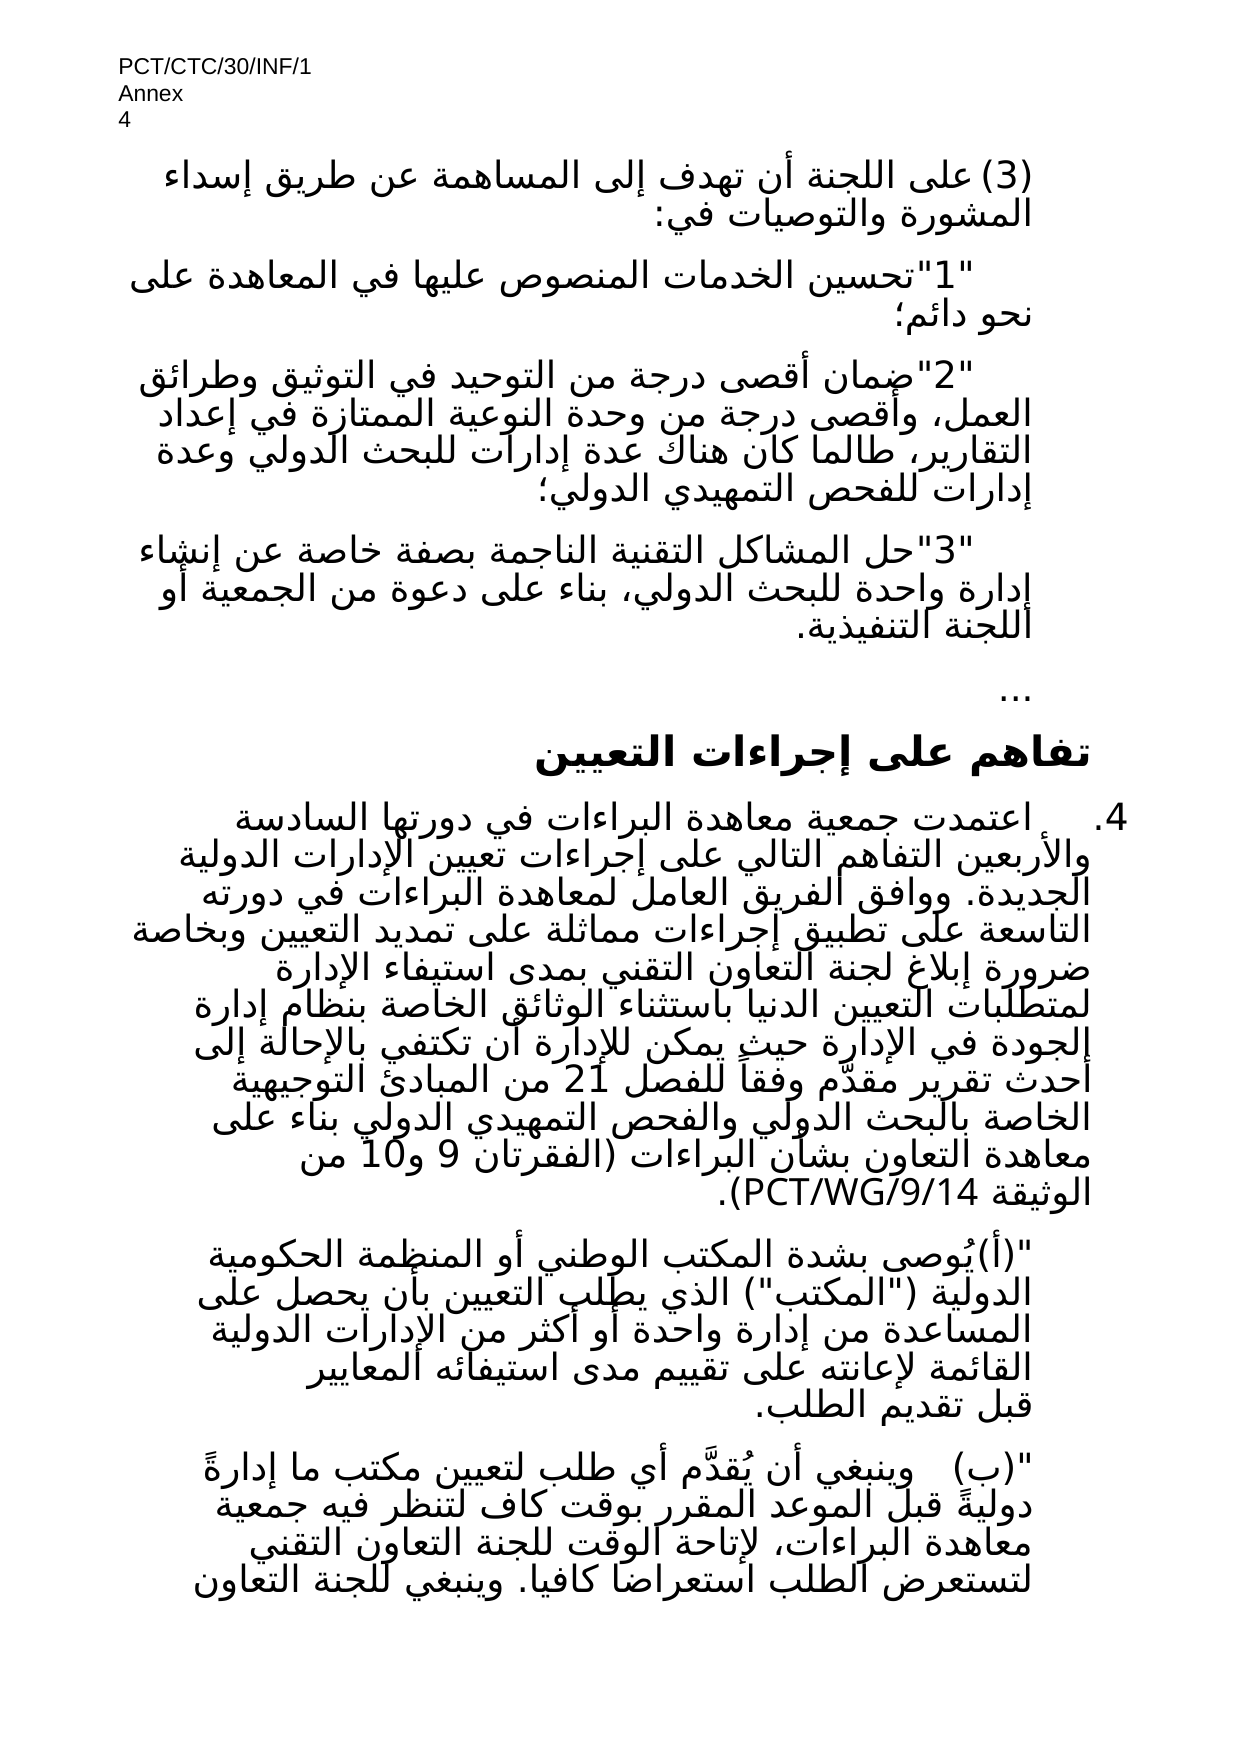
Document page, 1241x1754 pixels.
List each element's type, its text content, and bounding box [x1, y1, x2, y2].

subtitle تفاهم على إجراءات التعيين [118, 733, 1092, 775]
list اعتمدت جمعية معاهدة البراءات في دورتها السادسة والأربعين التفاهم التالي على إجراءات تعيين الإدارات الدولية الجديدة. ووافق الفريق العامل لمعاهدة البراءات في دورته التاسعة على تطبيق إجراءات مماثلة على تمديد التعيين وبخاصة ضرورة إبلاغ لجنة التعاون التقني بمدى استيفاء الإدارة لمتطلبات التعيين الدنيا باستثناء الوثائق الخاصة بنظام إدارة الجودة في الإدارة حيث يمكن للإدارة أن تكتفي بالإحالة إلى أحدث تقرير مقدَّم وفقاً للفصل 21 من المبادئ التوجيهية الخاصة بالبحث الدولي والفحص التمهيدي الدولي بناء على معاهدة التعاون بشأن البراءات (الفقرتان 9 و10 من الوثيقة PCT/WG/9/14). [118, 800, 1092, 1213]
text "(أ) يُوصى بشدة المكتب الوطني أو المنظمة الحكومية الدولية ("المكتب") الذي يطلب التعيين بأن يحصل على المساعدة من إدارة واحدة أو أكثر من الإدارات الدولية القائمة لإعانته على تقييم مدى استيفائه المعايير قبل تقديم الطلب. [118, 1238, 1033, 1425]
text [118, 1450, 1033, 1600]
text ... [118, 671, 1033, 708]
text "3" حل المشاكل التقنية الناجمة بصفة خاصة عن إنشاء إدارة واحدة للبحث الدولي، بناء على دعوة من الجمعية أو اللجنة التنفيذية. [118, 533, 1033, 646]
text "1" تحسين الخدمات المنصوص عليها في المعاهدة على نحو دائم؛ [118, 258, 1033, 333]
text "2" ضمان أقصى درجة من التوحيد في التوثيق وطرائق العمل، وأقصى درجة من وحدة النوعية الممتازة في إعداد التقارير، طالما كان هناك عدة إدارات للبحث الدولي وعدة إدارات للفحص التمهيدي الدولي؛ [118, 358, 1033, 508]
text (3) على اللجنة أن تهدف إلى المساهمة عن طريق إسداء المشورة والتوصيات في: [118, 158, 1033, 233]
